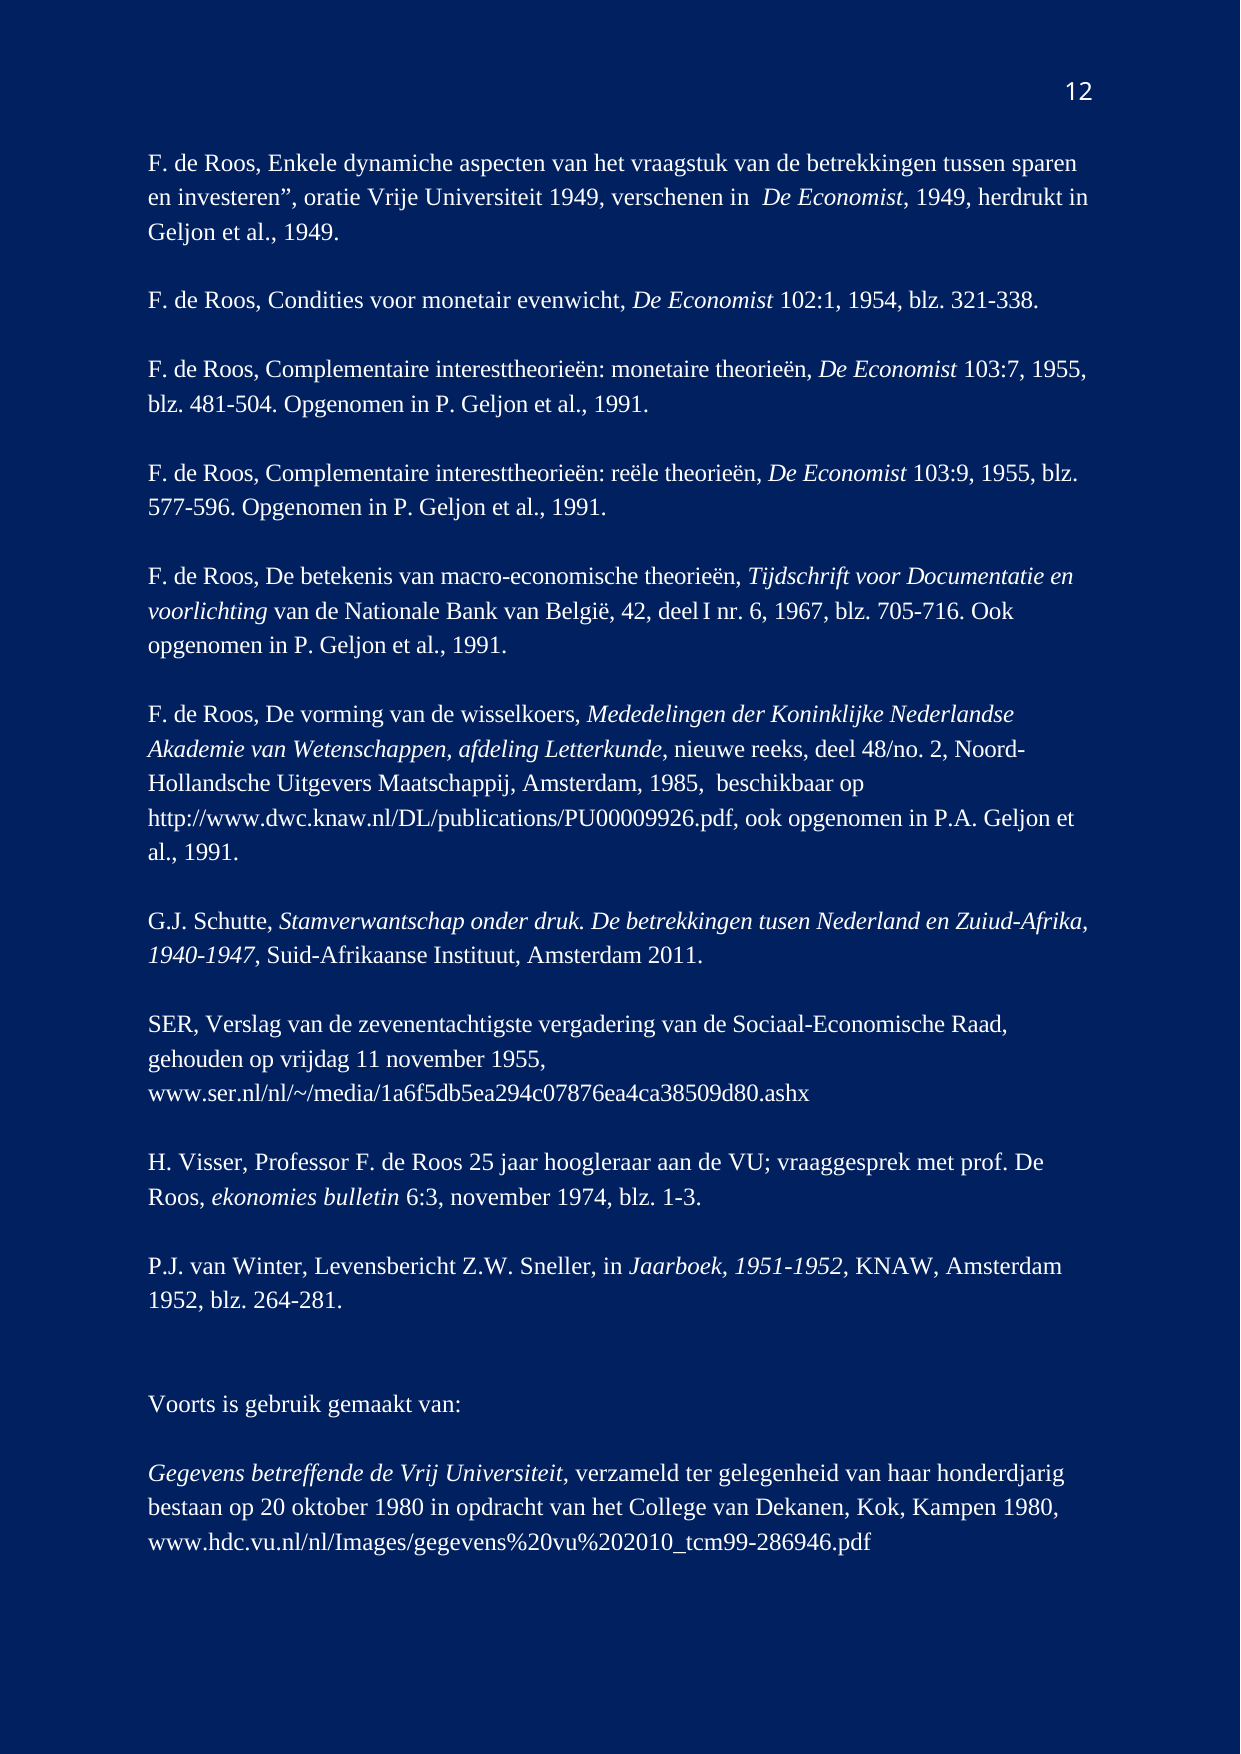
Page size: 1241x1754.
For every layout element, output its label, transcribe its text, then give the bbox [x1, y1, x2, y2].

text Voorts is gebruik gemaakt van: [148, 1389, 1093, 1418]
text F. de Roos, Complementaire interesttheorieën: monetaire theorieën, De Economist 103:7, 1955, blz. 481-504. Opgenomen in P. Geljon et al., 1991. [148, 354, 1093, 418]
text G.J. Schutte, Stamverwantschap onder druk. De betrekkingen tusen Nederland en Zuiud-Afrika, 1940-1947, Suid-Afrikaanse Instituut, Amsterdam 2011. [148, 906, 1093, 969]
text F. de Roos, Enkele dynamiche aspecten van het vraagstuk van de betrekkingen tussen sparen en investeren”, oratie Vrije Universiteit 1949, verschenen in De Economist, 1949, herdrukt in Geljon et al., 1949. [148, 148, 1093, 245]
text F. de Roos, De betekenis van macro-economische theorieën, Tijdschrift voor Documentatie en voorlichting van de Nationale Bank van België, 42, deel I nr. 6, 1967, blz. 705-716. Ook opgenomen in P. Geljon et al., 1991. [148, 561, 1093, 659]
text F. de Roos, De vorming van de wisselkoers, Mededelingen der Koninklijke Nederlandse Akademie van Wetenschappen, afdeling Letterkunde, nieuwe reeks, deel 48/no. 2, Noord-Hollandsche Uitgevers Maatschappij, Amsterdam, 1985, beschikbaar op http://www.dwc.knaw.nl/DL/publications/PU00009926.pdf, ook opgenomen in P.A. Geljon et al., 1991. [148, 699, 1093, 866]
text Gegevens betreffende de Vrij Universiteit, verzameld ter gelegenheid van haar honderdjarig bestaan op 20 oktober 1980 in opdracht van het College van Dekanen, Kok, Kampen 1980, www.hdc.vu.nl/nl/Images/gegevens%20vu%202010_tcm99-286946.pdf [148, 1458, 1093, 1556]
text H. Visser, Professor F. de Roos 25 jaar hoogleraar aan de VU; vraaggesprek met prof. De Roos, ekonomies bulletin 6:3, november 1974, blz. 1-3. [148, 1147, 1093, 1211]
text P.J. van Winter, Levensbericht Z.W. Sneller, in Jaarboek, 1951-1952, KNAW, Amsterdam 1952, blz. 264-281. [148, 1251, 1093, 1314]
text F. de Roos, Complementaire interesttheorieën: reële theorieën, De Economist 103:9, 1955, blz. 577-596. Opgenomen in P. Geljon et al., 1991. [148, 458, 1093, 521]
text SER, Verslag van de zevenentachtigste vergadering van de Sociaal-Economische Raad, gehouden op vrijdag 11 november 1955, www.ser.nl/nl/~/media/1a6f5db5ea294c07876ea4ca38509d80.ashx [148, 1009, 1093, 1107]
text F. de Roos, Condities voor monetair evenwicht, De Economist 102:1, 1954, blz. 321-338. [148, 286, 1093, 314]
